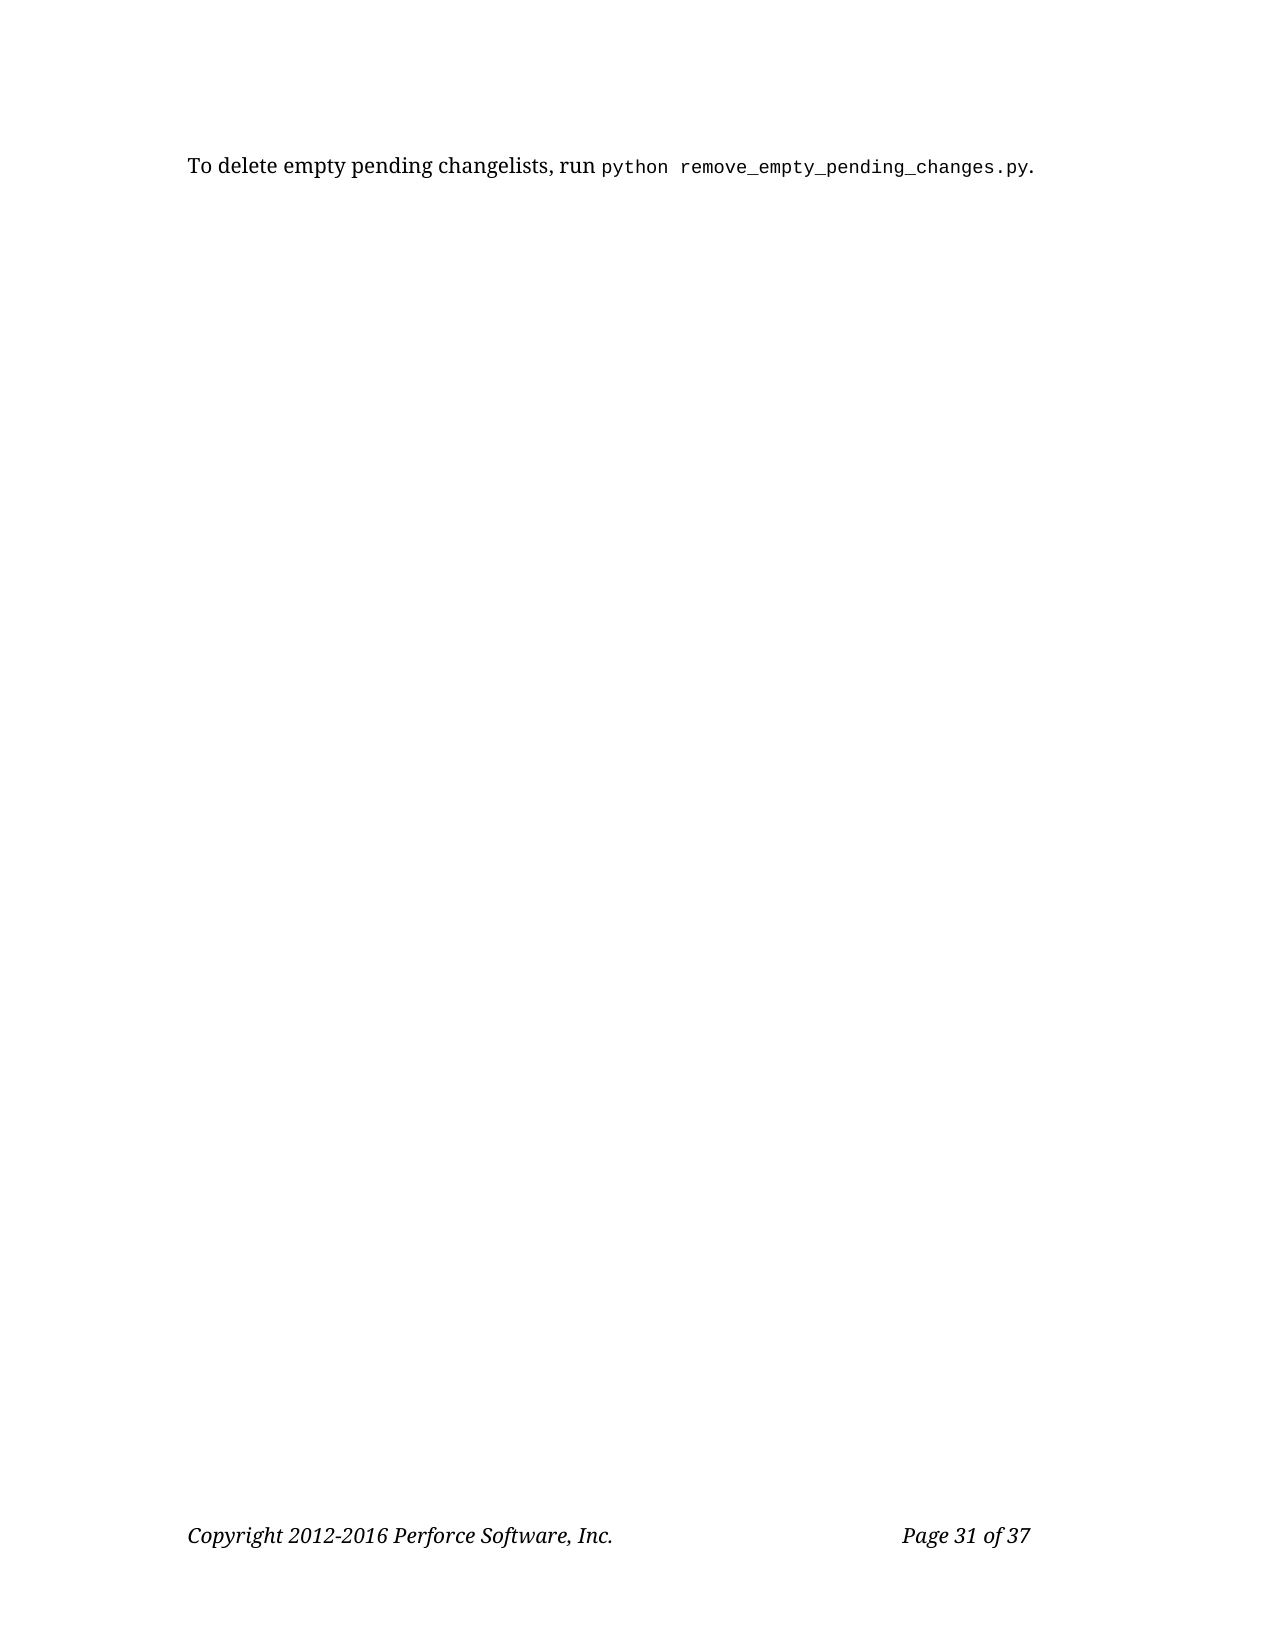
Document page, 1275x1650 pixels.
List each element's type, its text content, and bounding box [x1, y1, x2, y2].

text To delete empty pending changelists, run python remove_empty_pending_changes.py. [187, 150, 1087, 179]
